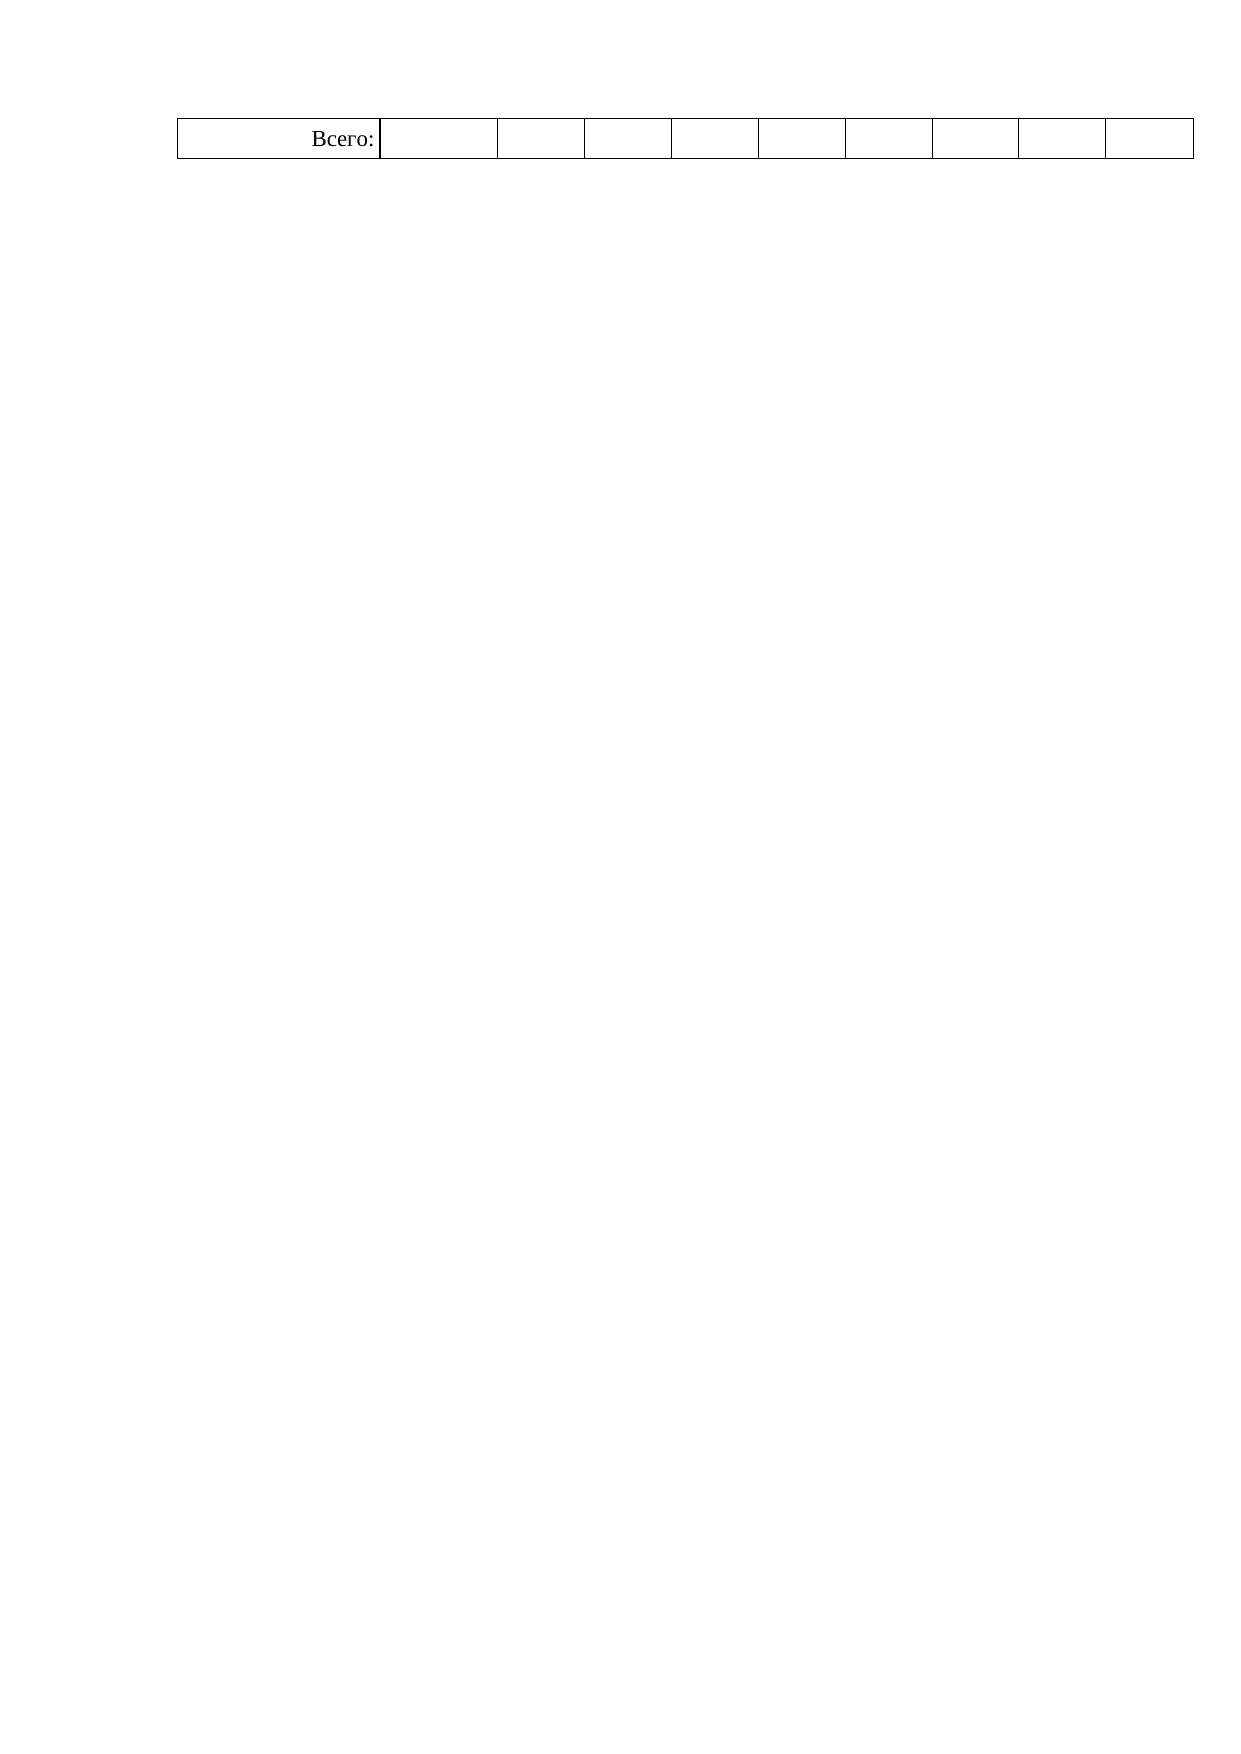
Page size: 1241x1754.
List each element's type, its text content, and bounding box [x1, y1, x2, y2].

table_cell [1106, 119, 1193, 157]
table_cell [498, 119, 584, 157]
table_cell [933, 119, 1018, 157]
table_cell [585, 119, 671, 157]
table_cell [1019, 119, 1105, 157]
table_cell [846, 119, 932, 157]
table_cell [759, 119, 845, 157]
table_cell [672, 119, 758, 157]
table_cell [381, 119, 497, 157]
table_cell Всего: [178, 119, 379, 157]
